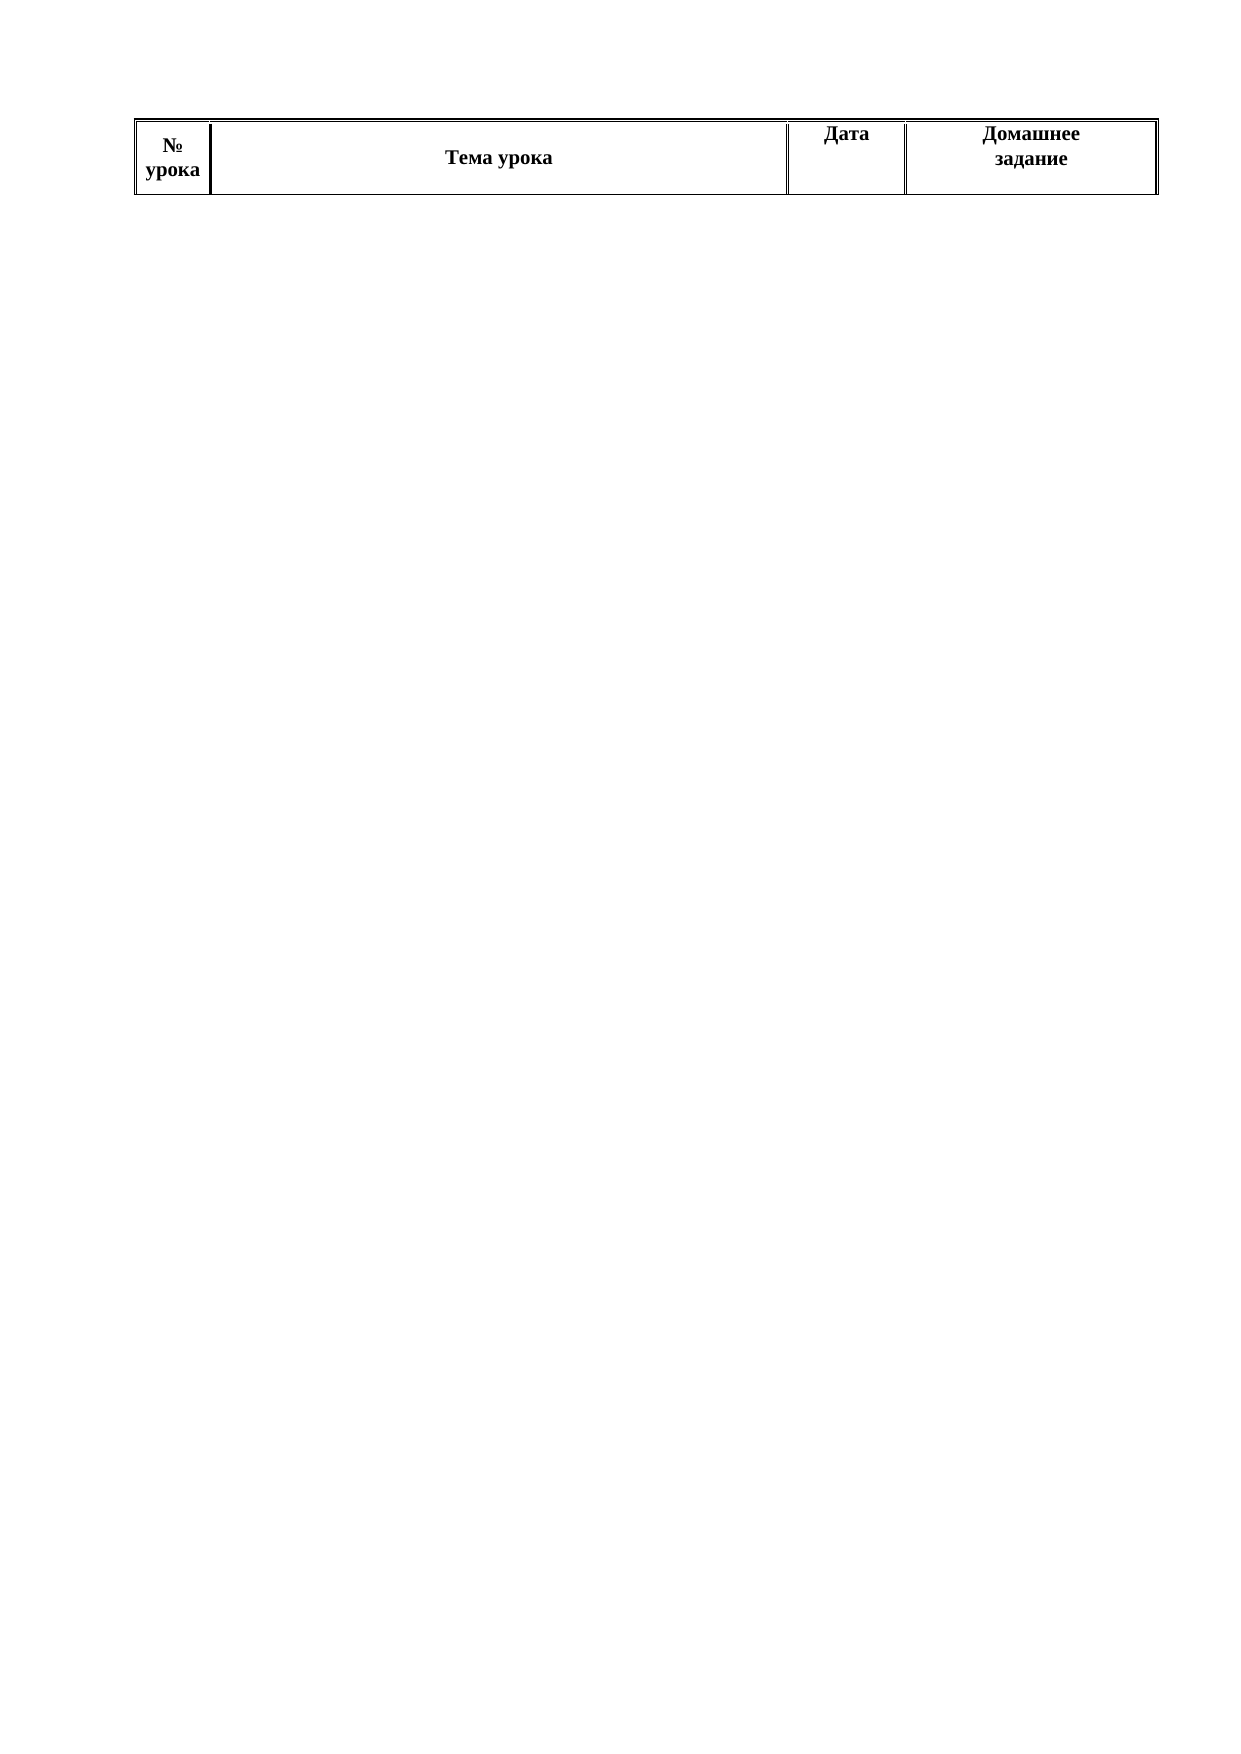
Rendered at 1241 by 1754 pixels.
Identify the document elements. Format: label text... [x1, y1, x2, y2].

table_header Домашнее задание [906, 122, 1155, 193]
table_header Тема урока [210, 122, 787, 193]
table_header Дата [788, 122, 906, 193]
table_header № урока [137, 120, 210, 193]
